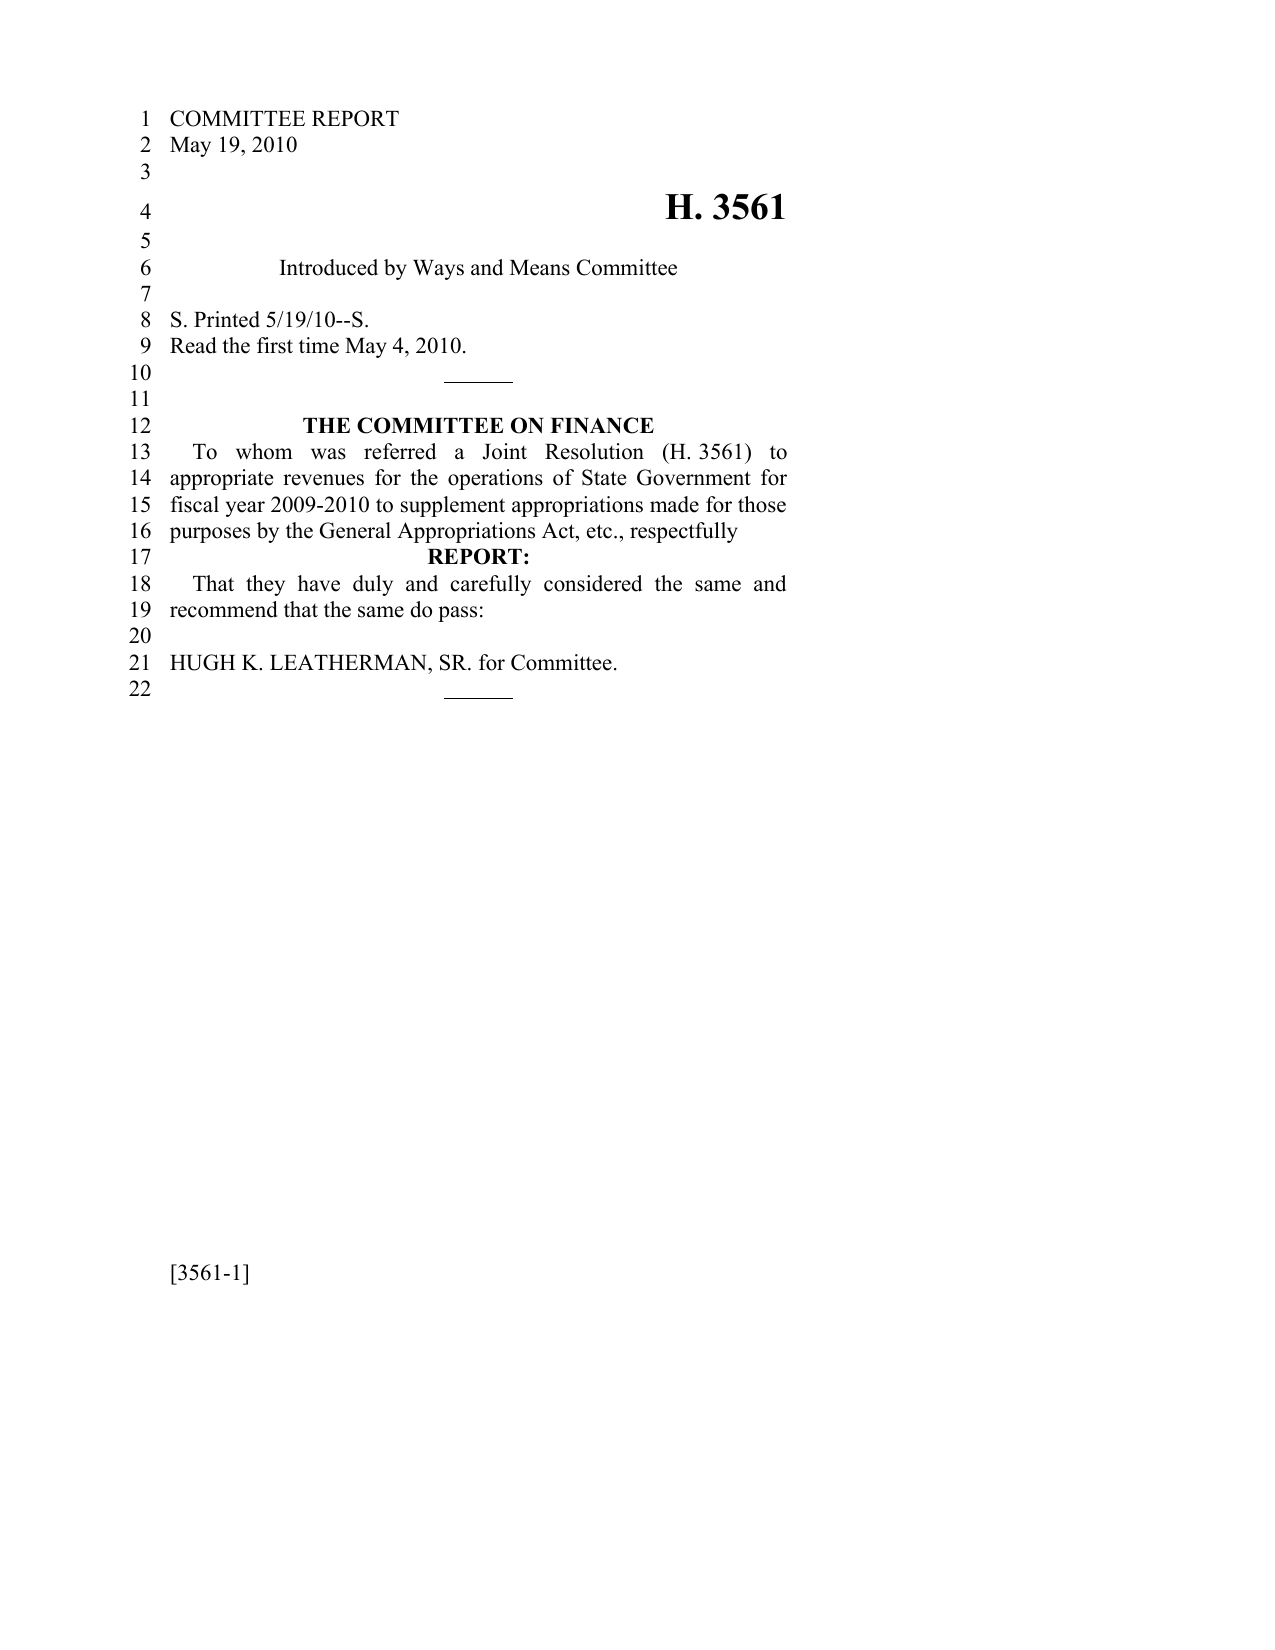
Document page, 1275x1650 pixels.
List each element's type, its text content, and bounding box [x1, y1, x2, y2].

text S. Printed 5/19/10--S. [169, 306, 787, 333]
text To whom was referred a Joint Resolution (H. 3561) to appropriate revenues for the operations of State Government for fiscal year 2009-2010 to supplement appropriations made for those purposes by the General Appropriations Act, etc., respectfully [169, 438, 787, 543]
text May 19, 2010 [169, 131, 787, 158]
text REPORT: [169, 543, 787, 570]
text That they have duly and carefully considered the same and recommend that the same do pass: [169, 570, 787, 622]
text HUGH K. LEATHERMAN, SR. for Committee. [169, 649, 787, 675]
text Read the first time May 4, 2010. [169, 333, 787, 359]
text H. 3561 [169, 184, 787, 227]
text COMMITTEE REPORT [169, 105, 787, 131]
text THE COMMITTEE ON FINANCE [169, 412, 787, 438]
text Introduced by Ways and Means Committee [169, 253, 787, 280]
